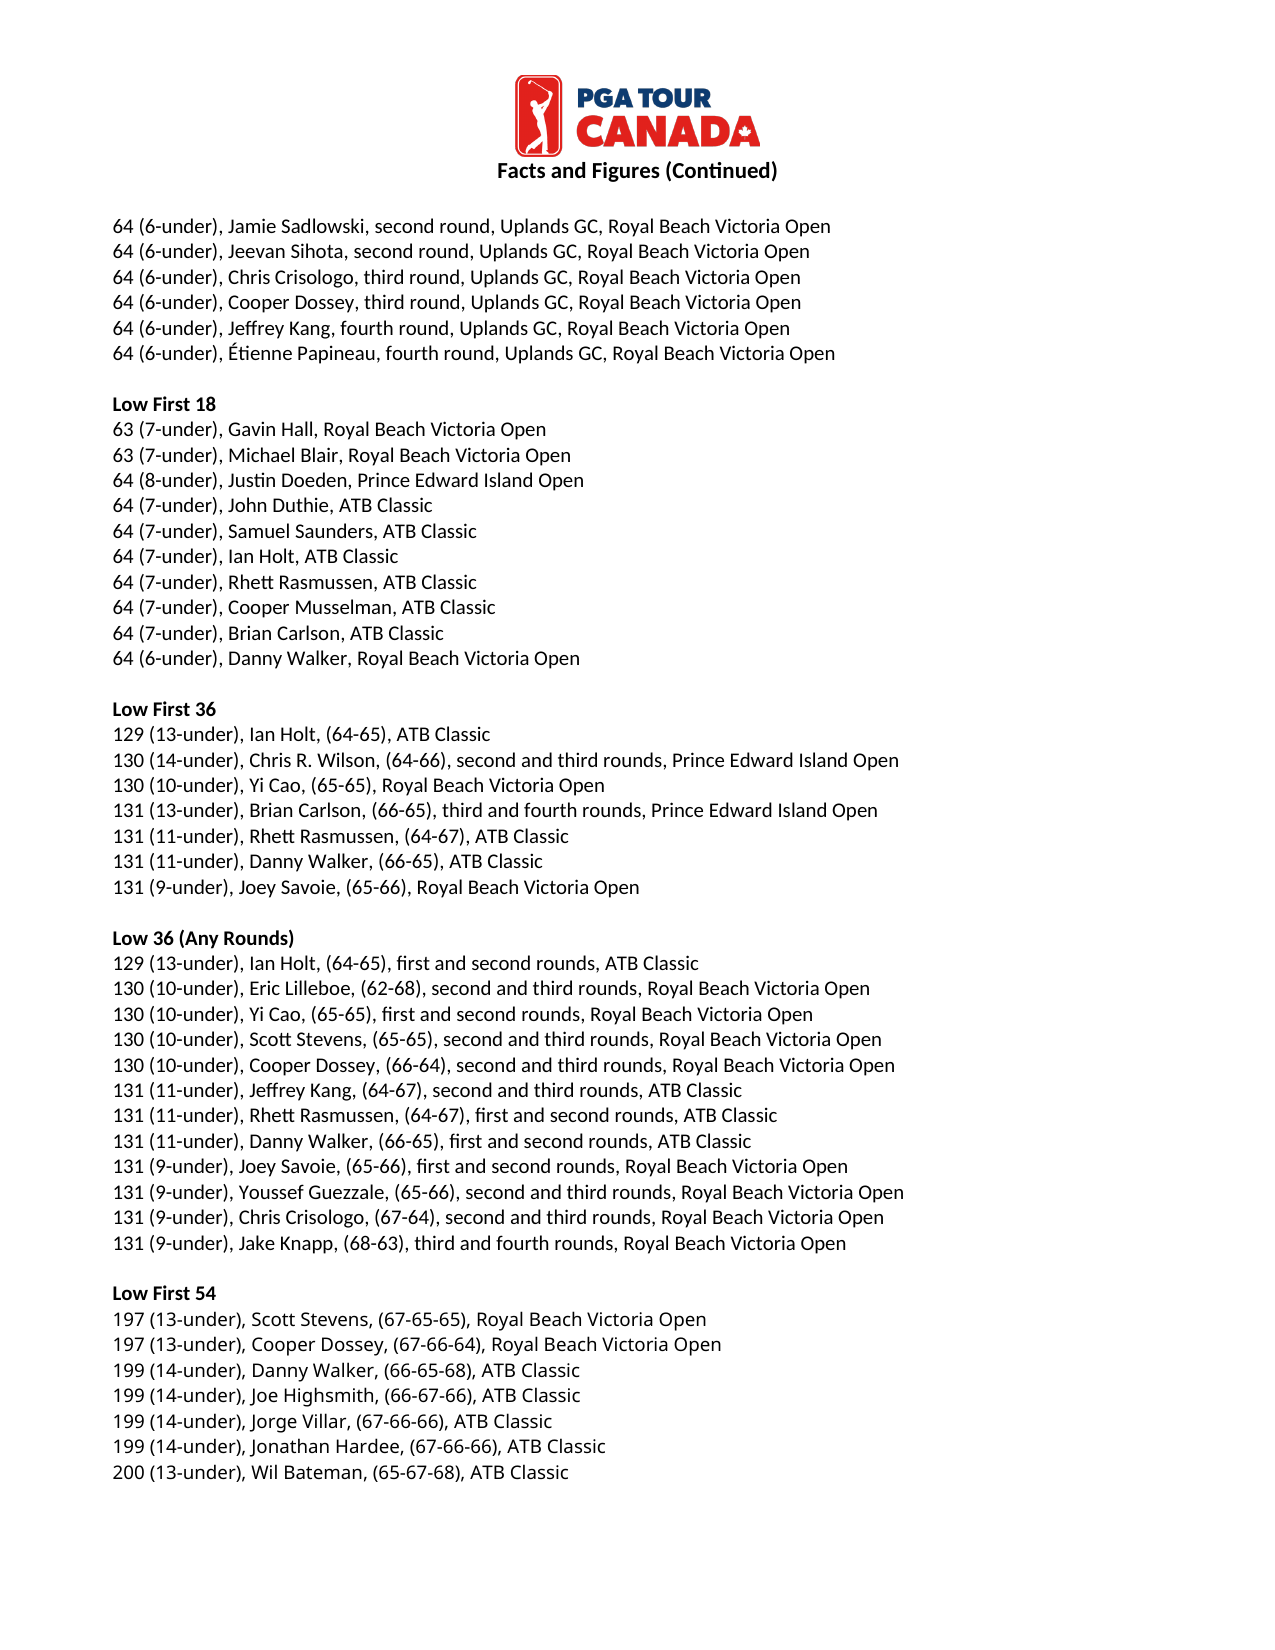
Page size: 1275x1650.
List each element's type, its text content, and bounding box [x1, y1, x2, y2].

text 131 (11-under), Danny Walker, (66-65), first and second rounds, ATB Classic [112, 1128, 1162, 1153]
text Low First 54 [112, 1281, 1162, 1306]
text Low 36 (Any Rounds) [112, 925, 1162, 950]
text 63 (7-under), Michael Blair, Royal Beach Victoria Open [112, 442, 1162, 467]
text 131 (11-under), Jeffrey Kang, (64-67), second and third rounds, ATB Classic [112, 1077, 1162, 1103]
text 131 (9-under), Chris Crisologo, (67-64), second and third rounds, Royal Beach Victoria Open [112, 1204, 1162, 1230]
text 64 (6-under), Jeevan Sihota, second round, Uplands GC, Royal Beach Victoria Open [112, 238, 1162, 264]
text 129 (13-under), Ian Holt, (64-65), ATB Classic [112, 721, 1162, 747]
text 64 (6-under), Cooper Dossey, third round, Uplands GC, Royal Beach Victoria Open [112, 289, 1162, 315]
text 130 (10-under), Cooper Dossey, (66-64), second and third rounds, Royal Beach Victoria Open [112, 1052, 1162, 1077]
text 64 (6-under), Jamie Sadlowski, second round, Uplands GC, Royal Beach Victoria Open [112, 213, 1162, 238]
text 64 (7-under), Samuel Saunders, ATB Classic [112, 518, 1162, 543]
text 64 (7-under), John Duthie, ATB Classic [112, 493, 1162, 518]
text 129 (13-under), Ian Holt, (64-65), first and second rounds, ATB Classic [112, 950, 1162, 976]
text 130 (10-under), Scott Stevens, (65-65), second and third rounds, Royal Beach Victoria Open [112, 1026, 1162, 1052]
text 130 (10-under), Yi Cao, (65-65), first and second rounds, Royal Beach Victoria Open [112, 1001, 1162, 1026]
text 131 (9-under), Jake Knapp, (68-63), third and fourth rounds, Royal Beach Victoria Open [112, 1230, 1162, 1255]
text 131 (11-under), Rhett Rasmussen, (64-67), ATB Classic [112, 823, 1162, 848]
text 64 (6-under), Étienne Papineau, fourth round, Uplands GC, Royal Beach Victoria Open [112, 340, 1162, 366]
text 199 (14-under), Jonathan Hardee, (67-66-66), ATB Classic [112, 1433, 1162, 1459]
text 63 (7-under), Gavin Hall, Royal Beach Victoria Open [112, 416, 1162, 442]
text 130 (14-under), Chris R. Wilson, (64-66), second and third rounds, Prince Edward Island Open [112, 747, 1162, 772]
picture [515, 75, 760, 157]
text 131 (11-under), Rhett Rasmussen, (64-67), first and second rounds, ATB Classic [112, 1103, 1162, 1128]
text Low First 36 [112, 696, 1162, 721]
text 131 (13-under), Brian Carlson, (66-65), third and fourth rounds, Prince Edward Island Open [112, 798, 1162, 823]
text 64 (7-under), Ian Holt, ATB Classic [112, 543, 1162, 569]
text 131 (9-under), Joey Savoie, (65-66), first and second rounds, Royal Beach Victoria Open [112, 1153, 1162, 1179]
text Low First 18 [112, 391, 1162, 416]
text 130 (10-under), Yi Cao, (65-65), Royal Beach Victoria Open [112, 772, 1162, 798]
text 131 (11-under), Danny Walker, (66-65), ATB Classic [112, 848, 1162, 874]
text 64 (8-under), Justin Doeden, Prince Edward Island Open [112, 467, 1162, 493]
text 199 (14-under), Jorge Villar, (67-66-66), ATB Classic [112, 1408, 1162, 1433]
text 131 (9-under), Joey Savoie, (65-66), Royal Beach Victoria Open [112, 874, 1162, 899]
text 197 (13-under), Scott Stevens, (67-65-65), Royal Beach Victoria Open [112, 1306, 1162, 1331]
text 199 (14-under), Joe Highsmith, (66-67-66), ATB Classic [112, 1382, 1162, 1408]
text 64 (6-under), Chris Crisologo, third round, Uplands GC, Royal Beach Victoria Open [112, 264, 1162, 289]
text 197 (13-under), Cooper Dossey, (67-66-64), Royal Beach Victoria Open [112, 1331, 1162, 1357]
text 64 (7-under), Rhett Rasmussen, ATB Classic [112, 569, 1162, 594]
text 64 (6-under), Danny Walker, Royal Beach Victoria Open [112, 645, 1162, 671]
text 64 (7-under), Brian Carlson, ATB Classic [112, 620, 1162, 645]
text 199 (14-under), Danny Walker, (66-65-68), ATB Classic [112, 1357, 1162, 1382]
text 131 (9-under), Youssef Guezzale, (65-66), second and third rounds, Royal Beach Victoria Open [112, 1179, 1162, 1204]
text 64 (6-under), Jeffrey Kang, fourth round, Uplands GC, Royal Beach Victoria Open [112, 315, 1162, 340]
text 200 (13-under), Wil Bateman, (65-67-68), ATB Classic [112, 1459, 1162, 1484]
text 130 (10-under), Eric Lilleboe, (62-68), second and third rounds, Royal Beach Victoria Open [112, 976, 1162, 1001]
text 64 (7-under), Cooper Musselman, ATB Classic [112, 594, 1162, 620]
